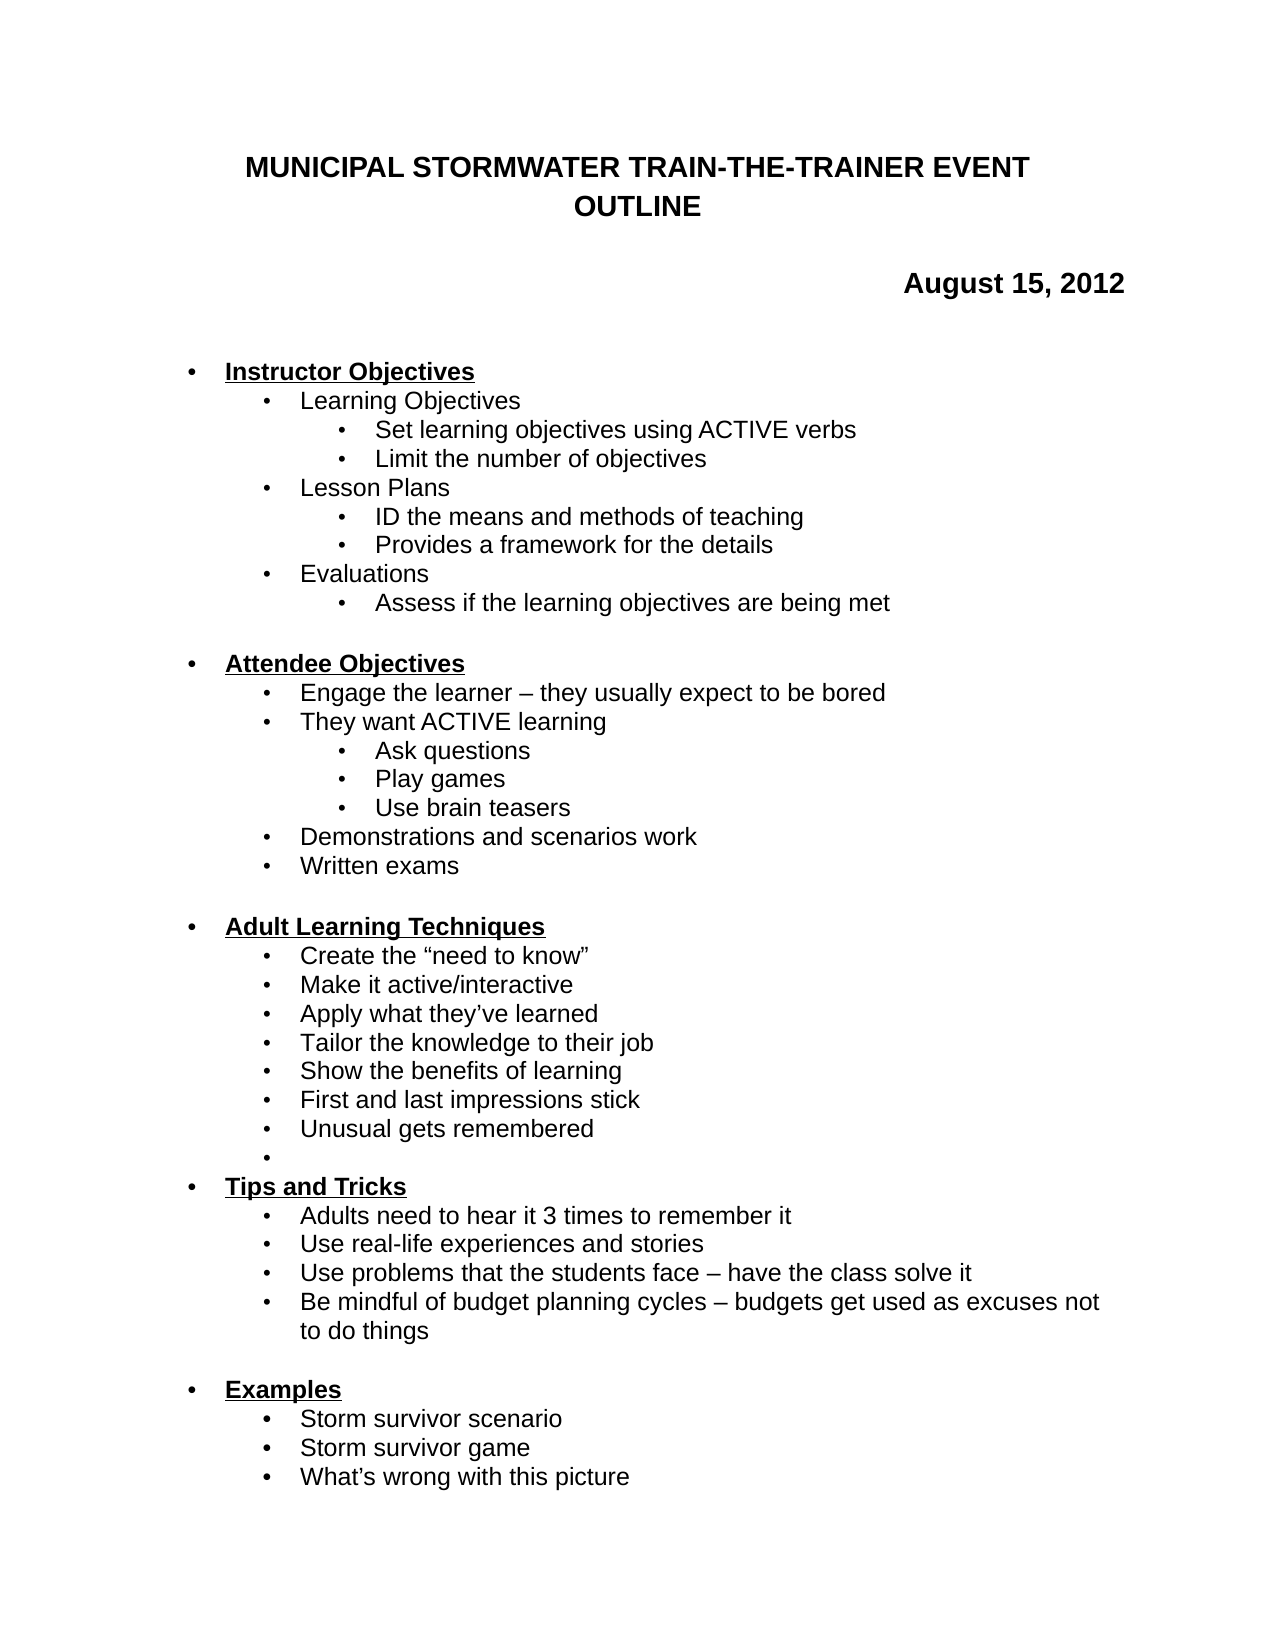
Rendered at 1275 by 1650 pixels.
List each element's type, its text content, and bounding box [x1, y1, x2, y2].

list Evaluations [262, 559, 1125, 588]
list Use brain teasers [337, 793, 1125, 822]
list Use problems that the students face – have the class solve it [262, 1258, 1125, 1287]
list Engage the learner – they usually expect to be bored [262, 678, 1125, 707]
list Written exams [262, 851, 1125, 880]
list Demonstrations and scenarios work [262, 822, 1125, 851]
list They want ACTIVE learning [262, 707, 1125, 736]
list Adults need to hear it 3 times to remember it [262, 1201, 1125, 1229]
list Lesson Plans [262, 473, 1125, 501]
list Set learning objectives using ACTIVE verbs [337, 415, 1125, 444]
list Learning Objectives [262, 386, 1125, 415]
list Use real-life experiences and stories [262, 1229, 1125, 1258]
list What’s wrong with this picture [262, 1462, 1125, 1490]
text MUNICIPAL STORMWATER TRAIN-THE-TRAINER EVENT [150, 150, 1125, 183]
list Make it active/interactive [262, 970, 1125, 999]
list Instructor Objectives [187, 357, 1125, 386]
list Ask questions [337, 736, 1125, 764]
text OUTLINE [150, 188, 1125, 222]
list Show the benefits of learning [262, 1056, 1125, 1085]
list Adult Learning Techniques [187, 912, 1125, 941]
list Unusual gets remembered [262, 1114, 1125, 1143]
list Limit the number of objectives [337, 444, 1125, 473]
list Attendee Objectives [187, 649, 1125, 678]
list Play games [337, 764, 1125, 793]
list Examples [187, 1375, 1125, 1404]
list Storm survivor scenario [262, 1404, 1125, 1433]
list ID the means and methods of teaching [337, 501, 1125, 530]
text August 15, 2012 [150, 266, 1125, 299]
list Tailor the knowledge to their job [262, 1027, 1125, 1056]
list Be mindful of budget planning cycles – budgets get used as excuses not to do things [262, 1287, 1125, 1345]
list Apply what they’ve learned [262, 999, 1125, 1027]
list Tips and Tricks [187, 1172, 1125, 1201]
list Create the “need to know” [262, 941, 1125, 970]
list Assess if the learning objectives are being met [337, 588, 1125, 617]
list Storm survivor game [262, 1433, 1125, 1462]
list Provides a framework for the details [337, 530, 1125, 559]
list First and last impressions stick [262, 1085, 1125, 1114]
